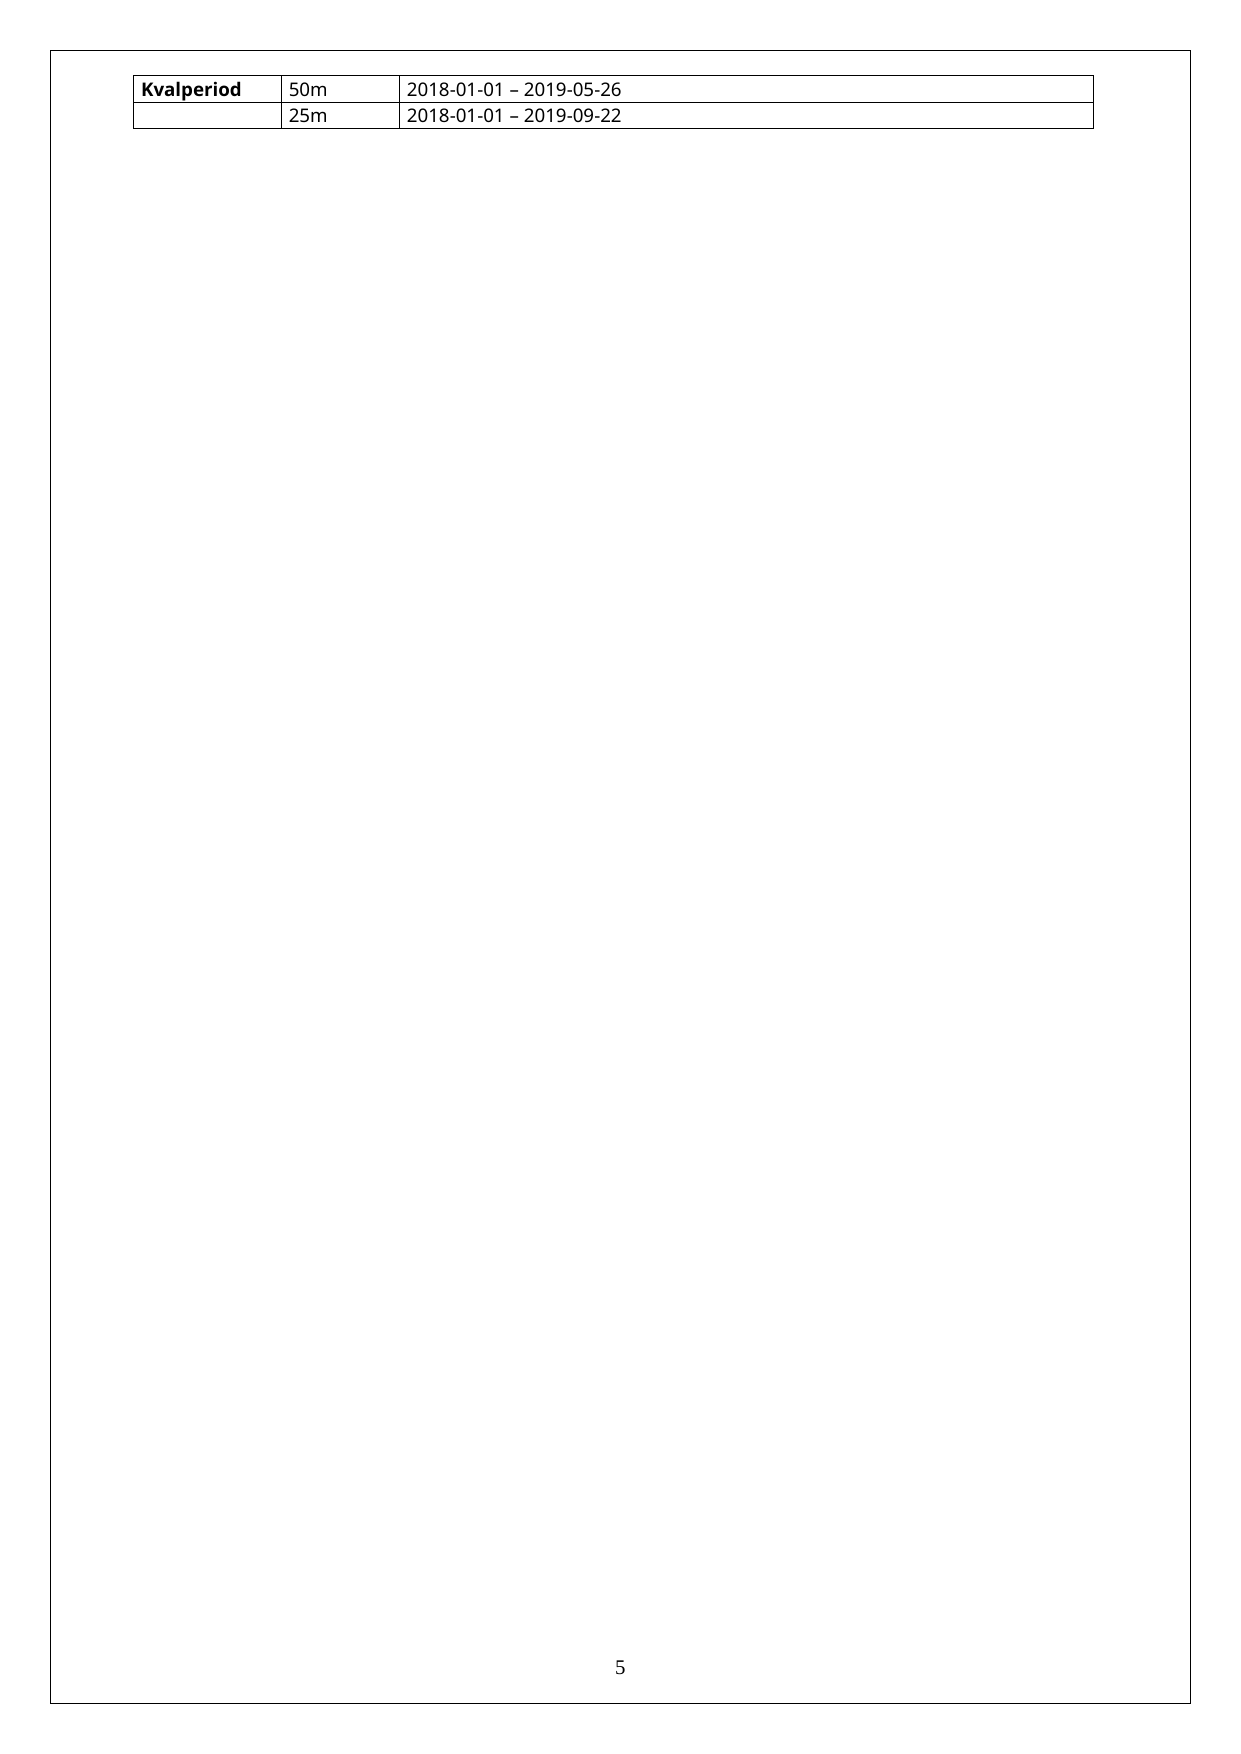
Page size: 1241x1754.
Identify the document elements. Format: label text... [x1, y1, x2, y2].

table_cell Kvalperiod [134, 76, 281, 102]
table_cell 50m [282, 76, 399, 102]
table_cell 2018-01-01 – 2019-09-22 [400, 103, 1093, 128]
table_cell [134, 103, 281, 128]
table_cell 2018-01-01 – 2019-05-26 [400, 76, 1093, 102]
table_cell 25m [282, 103, 399, 128]
